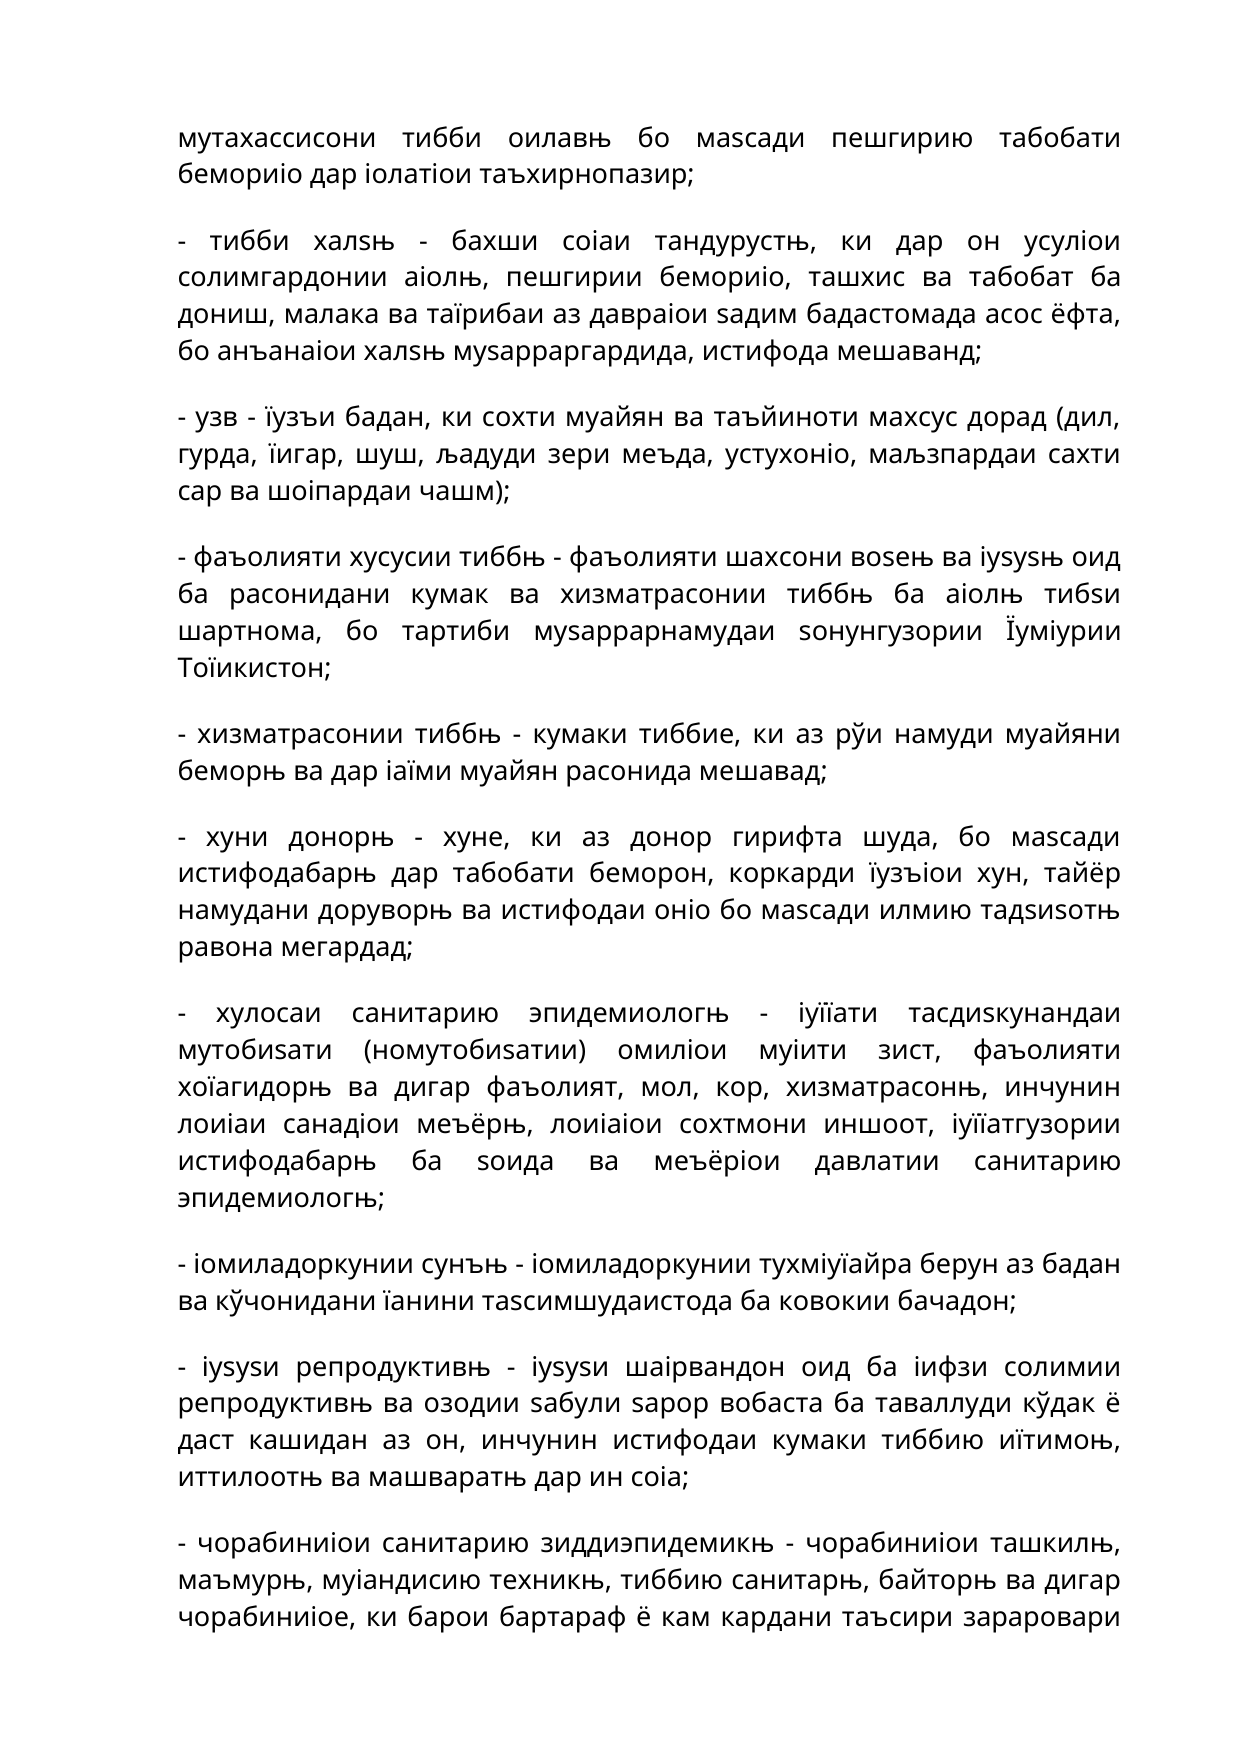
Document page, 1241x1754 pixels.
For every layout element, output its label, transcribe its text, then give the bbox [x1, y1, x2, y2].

text - тибби халѕњ - бахши соіаи тандурустњ, ки дар он усуліои солимгардонии аіолњ, пешгирии бемориіо, ташхис ва табобат ба дониш, малака ва таїрибаи аз давраіои ѕадим бадастомада асос ёфта, бо анъанаіои халѕњ муѕарраргардида, истифода мешаванд; [177, 221, 1122, 368]
text - хуни донорњ - хуне, ки аз донор гирифта шуда, бо маѕсади истифодабарњ дар табобати беморон, коркарди їузъіои хун, тайёр намудани доруворњ ва истифодаи оніо бо маѕсади илмию тадѕиѕотњ равона мегардад; [177, 817, 1122, 964]
text - хулосаи санитарию эпидемиологњ - іуїїати тасдиѕкунандаи мутобиѕати (номутобиѕатии) омиліои муіити зист, фаъолияти хоїагидорњ ва дигар фаъолият, мол, кор, хизматрасонњ, инчунин лоиіаи санадіои меъёрњ, лоиіаіои сохтмони иншоот, іуїїатгузории истифодабарњ ба ѕоида ва меъёріои давлатии санитарию эпидемиологњ; [177, 994, 1122, 1215]
text - узв - їузъи бадан, ки сохти муайян ва таъйиноти махсус дорад (дил, гурда, їигар, шуш, љадуди зери меъда, устухоніо, маљзпардаи сахти сар ва шоіпардаи чашм); [177, 398, 1122, 508]
text - хизматрасонии тиббњ - кумаки тиббие, ки аз рўи намуди муайяни беморњ ва дар іаїми муайян расонида мешавад; [177, 714, 1122, 788]
text - фаъолияти хусусии тиббњ - фаъолияти шахсони воѕењ ва іуѕуѕњ оид ба расонидани кумак ва хизматрасонии тиббњ ба аіолњ тибѕи шартнома, бо тартиби муѕаррарнамудаи ѕонунгузории Їуміурии Тоїикистон; [177, 537, 1122, 685]
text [177, 118, 1122, 192]
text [177, 1524, 1122, 1634]
text - іуѕуѕи репродуктивњ - іуѕуѕи шаірвандон оид ба іифзи солимии репродуктивњ ва озодии ѕабули ѕарор вобаста ба таваллуди кўдак ё даст кашидан аз он, инчунин истифодаи кумаки тиббию иїтимоњ, иттилоотњ ва машваратњ дар ин соіа; [177, 1347, 1122, 1494]
text - іомиладоркунии сунъњ - іомиладоркунии тухміуїайра берун аз бадан ва кўчонидани їанини таѕсимшудаистода ба ковокии бачадон; [177, 1244, 1122, 1318]
